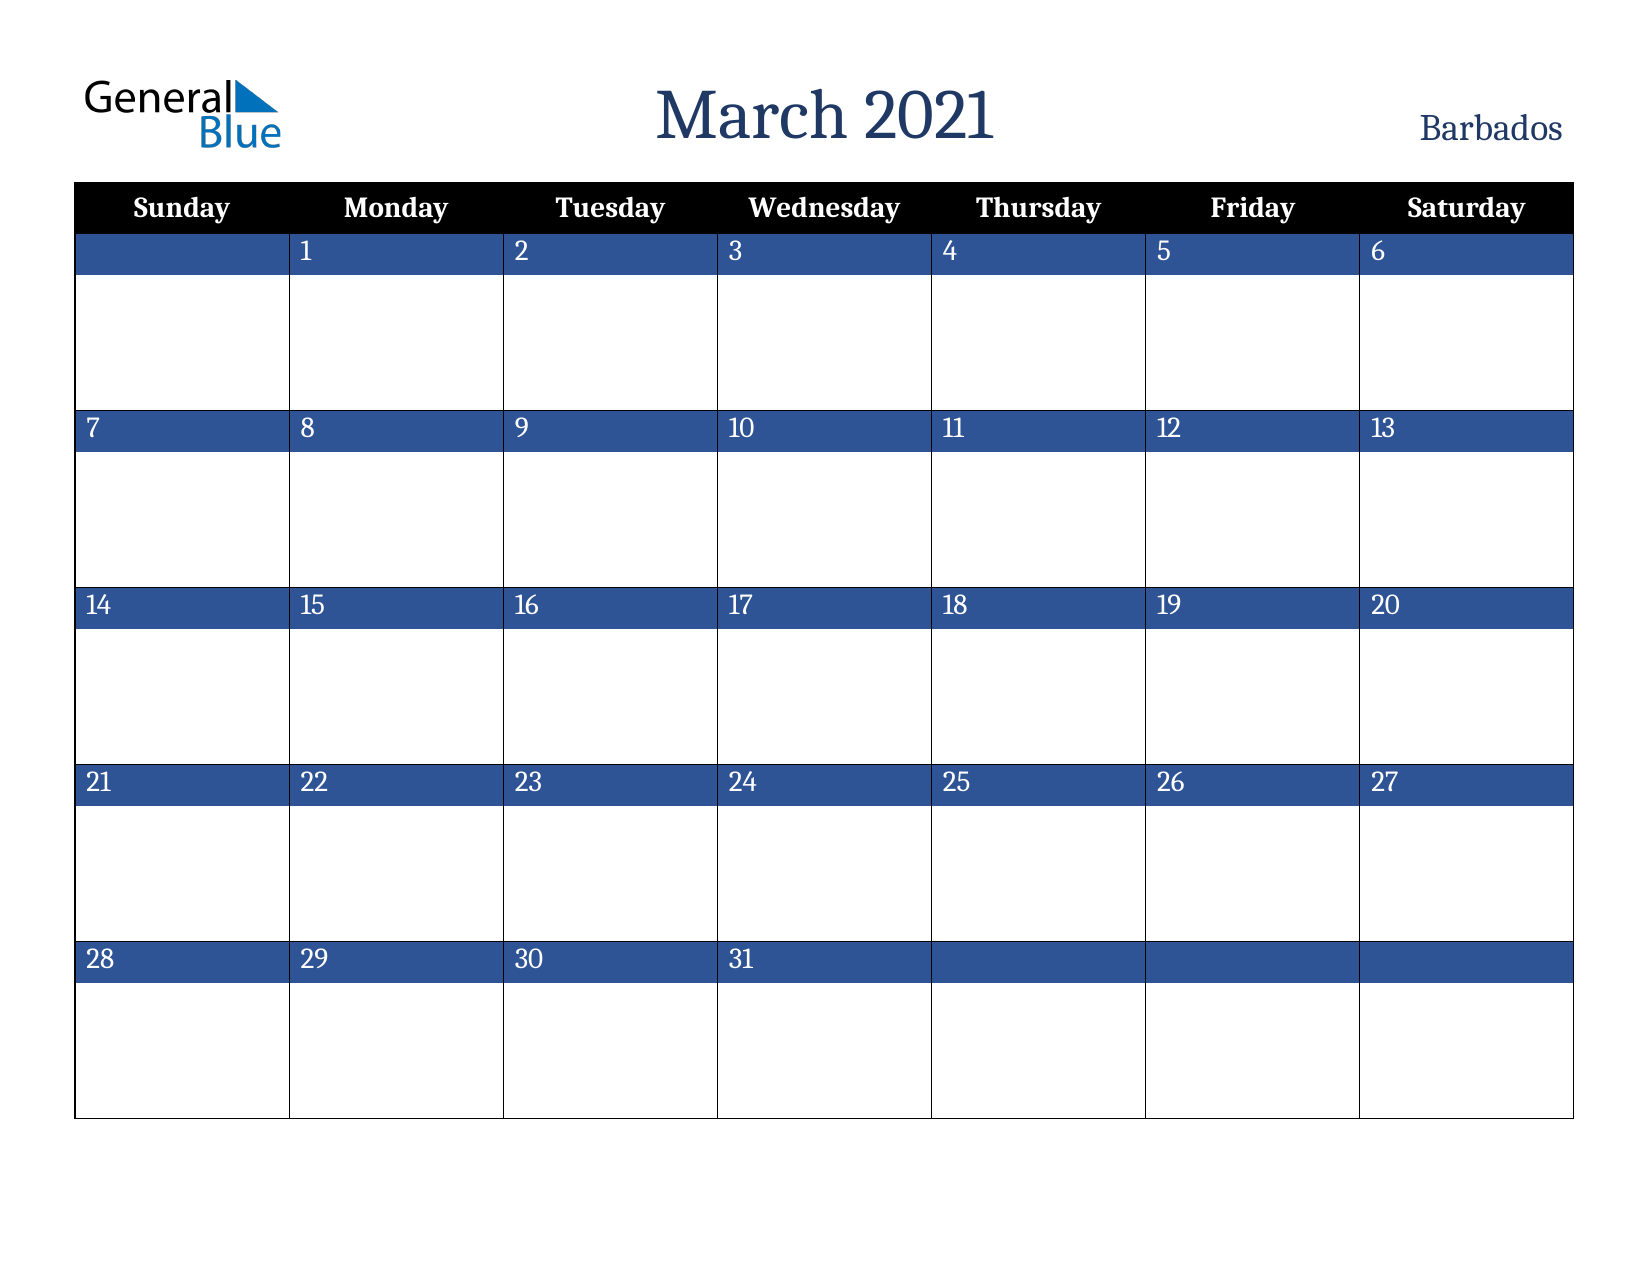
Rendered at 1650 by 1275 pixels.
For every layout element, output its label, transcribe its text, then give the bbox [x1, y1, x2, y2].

table_cell 31 [718, 942, 931, 983]
table_cell [76, 275, 289, 410]
table_cell [290, 983, 503, 1118]
table_cell [1360, 452, 1573, 587]
table_cell Monday [290, 183, 503, 233]
table_cell [504, 275, 717, 410]
table_cell [932, 983, 1145, 1118]
table_cell 12 [1146, 411, 1359, 452]
table_cell 20 [1360, 588, 1573, 629]
table_cell [718, 452, 931, 587]
table_cell 16 [504, 588, 717, 629]
table_cell [1146, 942, 1359, 983]
table_cell [718, 806, 931, 941]
table_cell Thursday [932, 183, 1145, 233]
table_cell [1146, 983, 1359, 1118]
table_cell 2 [504, 234, 717, 275]
table_cell 30 [504, 942, 717, 983]
table_cell [76, 452, 289, 587]
table_cell [1146, 806, 1359, 941]
table_cell [932, 942, 1145, 983]
table_cell [1146, 275, 1359, 410]
table_cell 26 [1146, 765, 1359, 806]
table_cell [290, 452, 503, 587]
table_cell 22 [290, 765, 503, 806]
table_cell 1 [290, 234, 503, 275]
table_cell [76, 629, 289, 764]
table_cell [1360, 275, 1573, 410]
table_cell Saturday [1360, 183, 1573, 233]
table_cell 29 [290, 942, 503, 983]
table_cell [932, 806, 1145, 941]
table_cell 27 [1360, 765, 1573, 806]
table_cell 23 [504, 765, 717, 806]
table_cell [932, 452, 1145, 587]
table_cell 10 [718, 411, 931, 452]
table_cell [504, 629, 717, 764]
table_cell [1360, 983, 1573, 1118]
table_cell 19 [1146, 588, 1359, 629]
table_cell 3 [718, 234, 931, 275]
table_cell 4 [932, 234, 1145, 275]
table_cell [718, 275, 931, 410]
table_cell 25 [932, 765, 1145, 806]
table_cell 9 [504, 411, 717, 452]
table_cell [290, 629, 503, 764]
table_cell 14 [76, 588, 289, 629]
table_cell 11 [932, 411, 1145, 452]
table_cell [1360, 942, 1573, 983]
table_cell 28 [76, 942, 289, 983]
table_cell 6 [1360, 234, 1573, 275]
table_cell [290, 275, 503, 410]
table_cell [1360, 629, 1573, 764]
table_cell [76, 983, 289, 1118]
table_cell 13 [1360, 411, 1573, 452]
table_cell 18 [932, 588, 1145, 629]
table_cell [76, 234, 289, 275]
table_cell 7 [76, 411, 289, 452]
table_cell Sunday [76, 183, 289, 233]
table_cell [1146, 629, 1359, 764]
table_cell [1360, 806, 1573, 941]
table_cell [504, 983, 717, 1118]
table_cell 17 [718, 588, 931, 629]
table_cell [76, 806, 289, 941]
table_cell 5 [1146, 234, 1359, 275]
table_cell [932, 275, 1145, 410]
table_cell [718, 629, 931, 764]
table_cell Friday [1146, 183, 1359, 233]
table_cell Wednesday [718, 183, 931, 233]
table_cell Tuesday [504, 183, 717, 233]
table_cell [718, 983, 931, 1118]
table_header [75, 75, 503, 182]
table_cell 15 [290, 588, 503, 629]
table_header Barbados [1146, 75, 1574, 182]
table_cell [932, 629, 1145, 764]
table_cell [504, 452, 717, 587]
table_cell [290, 806, 503, 941]
table_cell [1146, 452, 1359, 587]
table_cell 8 [290, 411, 503, 452]
picture [85, 80, 281, 148]
table_header March 2021 [503, 75, 1146, 182]
table_cell [504, 806, 717, 941]
table_cell 24 [718, 765, 931, 806]
table_cell 21 [76, 765, 289, 806]
